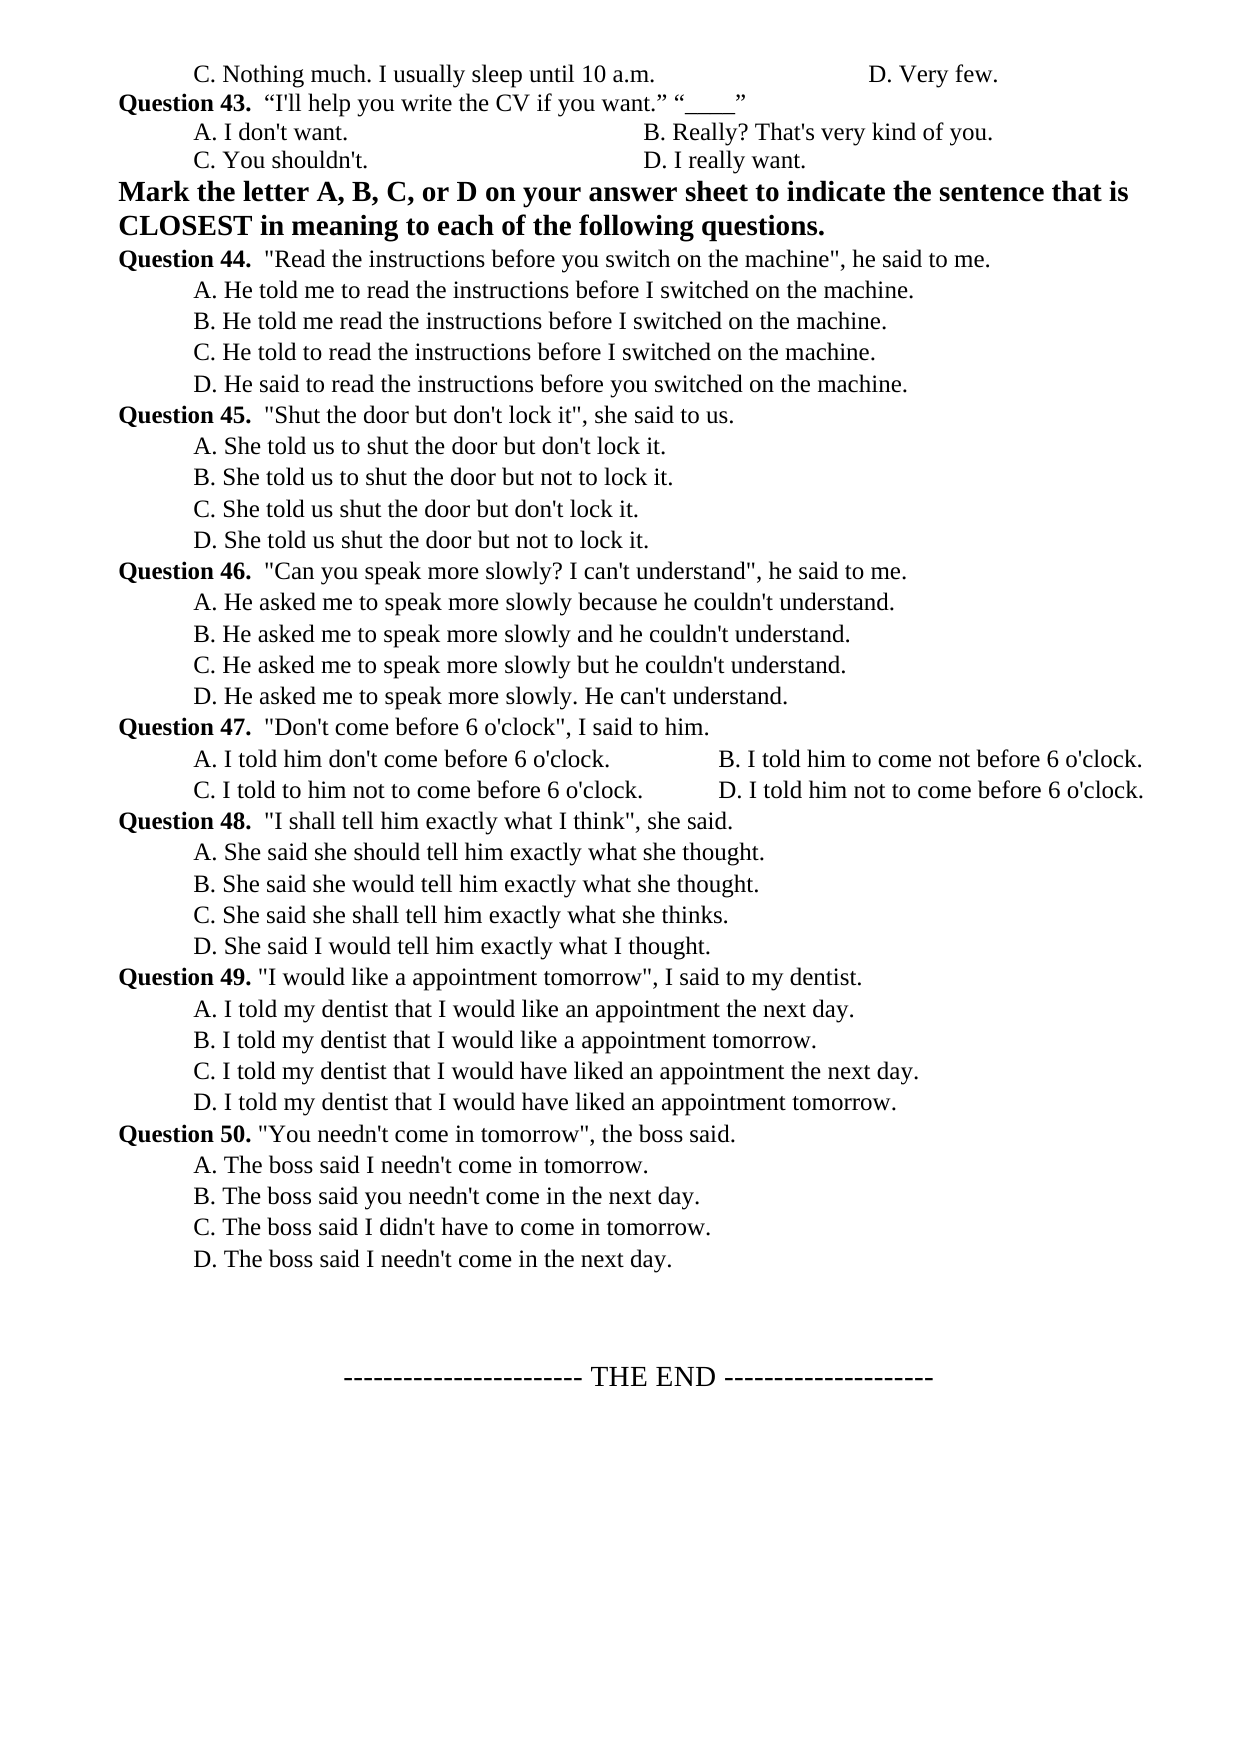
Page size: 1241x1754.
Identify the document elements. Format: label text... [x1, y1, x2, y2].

text C. I told to him not to come before 6 o'clock. D. I told him not to come before 6 o'clock. [193, 772, 1181, 804]
text B. The boss said you needn't come in the next day. [193, 1179, 1181, 1210]
text C. I told my dentist that I would have liked an appointment the next day. [193, 1054, 1181, 1085]
text C. He asked me to speak more slowly but he couldn't understand. [193, 647, 1181, 679]
text A. He asked me to speak more slowly because he couldn't understand. [193, 585, 1181, 616]
text A. He told me to read the instructions before I switched on the machine. [193, 272, 1181, 304]
text Question 44. "Read the instructions before you switch on the machine", he said to me. [118, 241, 1181, 272]
text C. She said she shall tell him exactly what she thinks. [193, 897, 1181, 929]
text ------------------------ THE END --------------------- [268, 1359, 1181, 1392]
text D. She told us shut the door but not to lock it. [193, 522, 1181, 554]
text C. She told us shut the door but don't lock it. [193, 491, 1181, 522]
text D. I told my dentist that I would have liked an appointment tomorrow. [193, 1085, 1181, 1116]
text A. I told him don't come before 6 o'clock. B. I told him to come not before 6 o'clock. [193, 741, 1181, 772]
text B. She told us to shut the door but not to lock it. [193, 460, 1181, 491]
text C. Nothing much. I usually sleep until 10 a.m. D. Very few. [118, 59, 1181, 88]
text B. He asked me to speak more slowly and he couldn't understand. [193, 616, 1181, 647]
text Question 49. "I would like a appointment tomorrow", I said to my dentist. [118, 960, 1181, 991]
text B. She said she would tell him exactly what she thought. [193, 866, 1181, 897]
text Question 43. “I'll help you write the CV if you want.” “____” [118, 88, 1181, 117]
text D. She said I would tell him exactly what I thought. [193, 929, 1181, 960]
text A. I told my dentist that I would like an appointment the next day. [193, 991, 1181, 1022]
text D. The boss said I needn't come in the next day. [193, 1241, 1181, 1272]
text Question 50. "You needn't come in tomorrow", the boss said. [118, 1116, 1181, 1147]
text B. I told my dentist that I would like a appointment tomorrow. [193, 1022, 1181, 1054]
text C. The boss said I didn't have to come in tomorrow. [193, 1210, 1181, 1241]
text C. You shouldn't. D. I really want. [118, 145, 1181, 174]
text D. He said to read the instructions before you switched on the machine. [193, 366, 1181, 397]
text Question 48. "I shall tell him exactly what I think", she said. [118, 804, 1181, 835]
text A. I don't want. B. Really? That's very kind of you. [118, 117, 1181, 145]
text A. She said she should tell him exactly what she thought. [193, 835, 1181, 866]
text Question 46. "Can you speak more slowly? I can't understand", he said to me. [118, 554, 1181, 585]
text Question 45. "Shut the door but don't lock it", she said to us. [118, 397, 1181, 429]
text B. He told me read the instructions before I switched on the machine. [193, 304, 1181, 335]
text Mark the letter A, B, C, or D on your answer sheet to indicate the sentence that is CLOSEST in meaning to each of the following questions. [118, 174, 1181, 241]
text C. He told to read the instructions before I switched on the machine. [193, 335, 1181, 366]
text A. The boss said I needn't come in tomorrow. [193, 1147, 1181, 1179]
text A. She told us to shut the door but don't lock it. [193, 429, 1181, 460]
text Question 47. "Don't come before 6 o'clock", I said to him. [118, 710, 1181, 741]
text D. He asked me to speak more slowly. He can't understand. [193, 679, 1181, 710]
